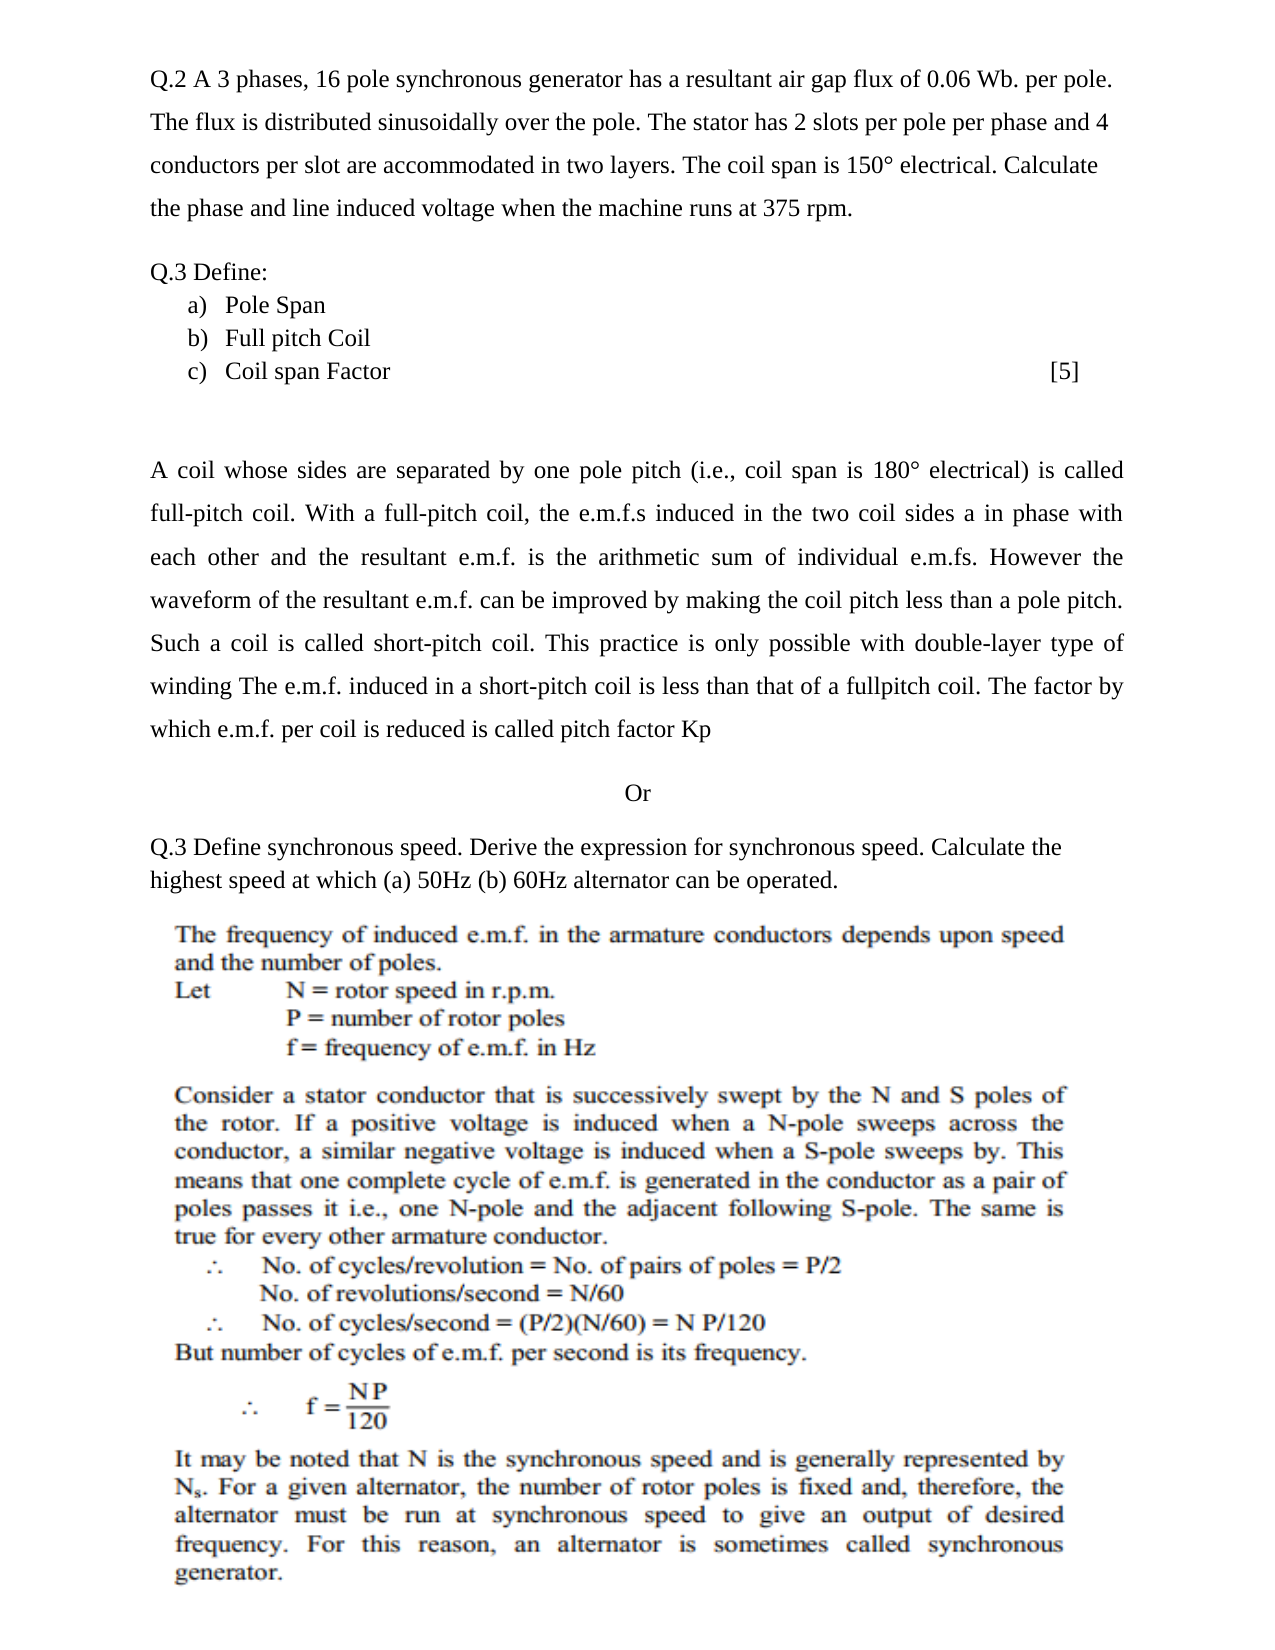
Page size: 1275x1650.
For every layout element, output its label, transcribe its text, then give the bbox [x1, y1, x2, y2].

text A coil whose sides are separated by one pole pitch (i.e., coil span is 180° electrical) is called full-pitch coil. With a full-pitch coil, the e.m.f.s induced in the two coil sides a in phase with each other and the resultant e.m.f. is the arithmetic sum of individual e.m.fs. However the waveform of the resultant e.m.f. can be improved by making the coil pitch less than a pole pitch. Such a coil is called short-pitch coil. This practice is only possible with double-layer type of winding The e.m.f. induced in a short-pitch coil is less than that of a fullpitch coil. The factor by which e.m.f. per coil is reduced is called pitch factor Kp [150, 455, 1125, 743]
picture [162, 918, 1113, 1616]
text Q.2 A 3 phases, 16 pole synchronous generator has a resultant air gap flux of 0.06 Wb. per pole. The flux is distributed sinusoidally over the pole. The stator has 2 slots per pole per phase and 4 conductors per slot are accommodated in two layers. The coil span is 150° electrical. Calculate the phase and line induced voltage when the machine runs at 375 rpm. [150, 64, 1125, 222]
list Coil span Factor [5] [187, 356, 1125, 385]
text Q.3 Define: [150, 257, 1125, 286]
list Pole Span [187, 290, 1125, 319]
list Full pitch Coil [187, 323, 1125, 352]
text Q.3 Define synchronous speed. Derive the expression for synchronous speed. Calculate the highest speed at which (a) 50Hz (b) 60Hz alternator can be operated. [150, 832, 1125, 894]
text Or [150, 778, 1125, 807]
